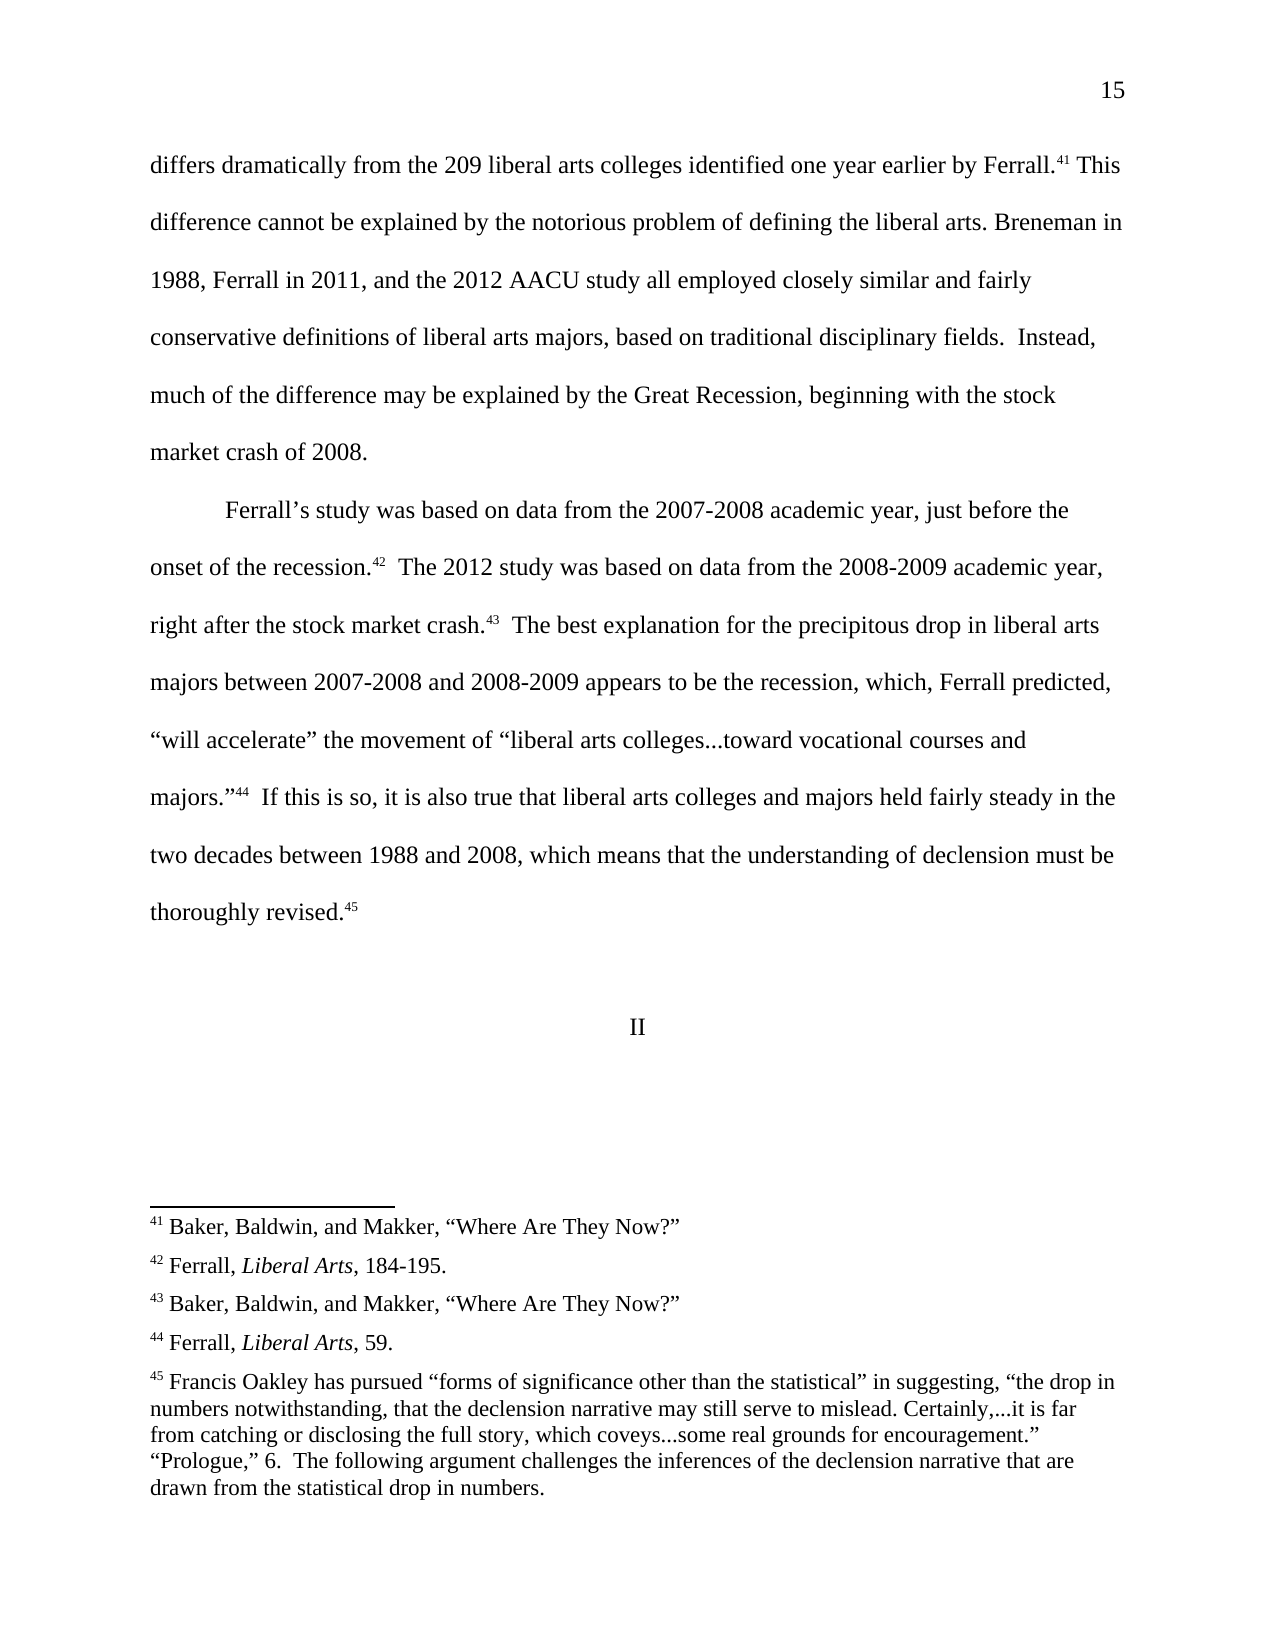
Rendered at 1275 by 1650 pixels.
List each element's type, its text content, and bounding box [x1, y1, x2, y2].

text Ferrall’s study was based on data from the 2007-2008 academic year, just before the onset of the recession. The 2012 study was based on data from the 2008-2009 academic year, right after the stock market crash. The best explanation for the precipitous drop in liberal arts majors between 2007-2008 and 2008-2009 appears to be the recession, which, Ferrall predicted, “will accelerate” the movement of “liberal arts colleges...toward vocational courses and majors.” If this is so, it is also true that liberal arts colleges and majors held fairly steady in the two decades between 1988 and 2008, which means that the understanding of declension must be thoroughly revised. [150, 495, 1125, 926]
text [150, 150, 1125, 466]
text II [150, 1012, 1125, 1041]
